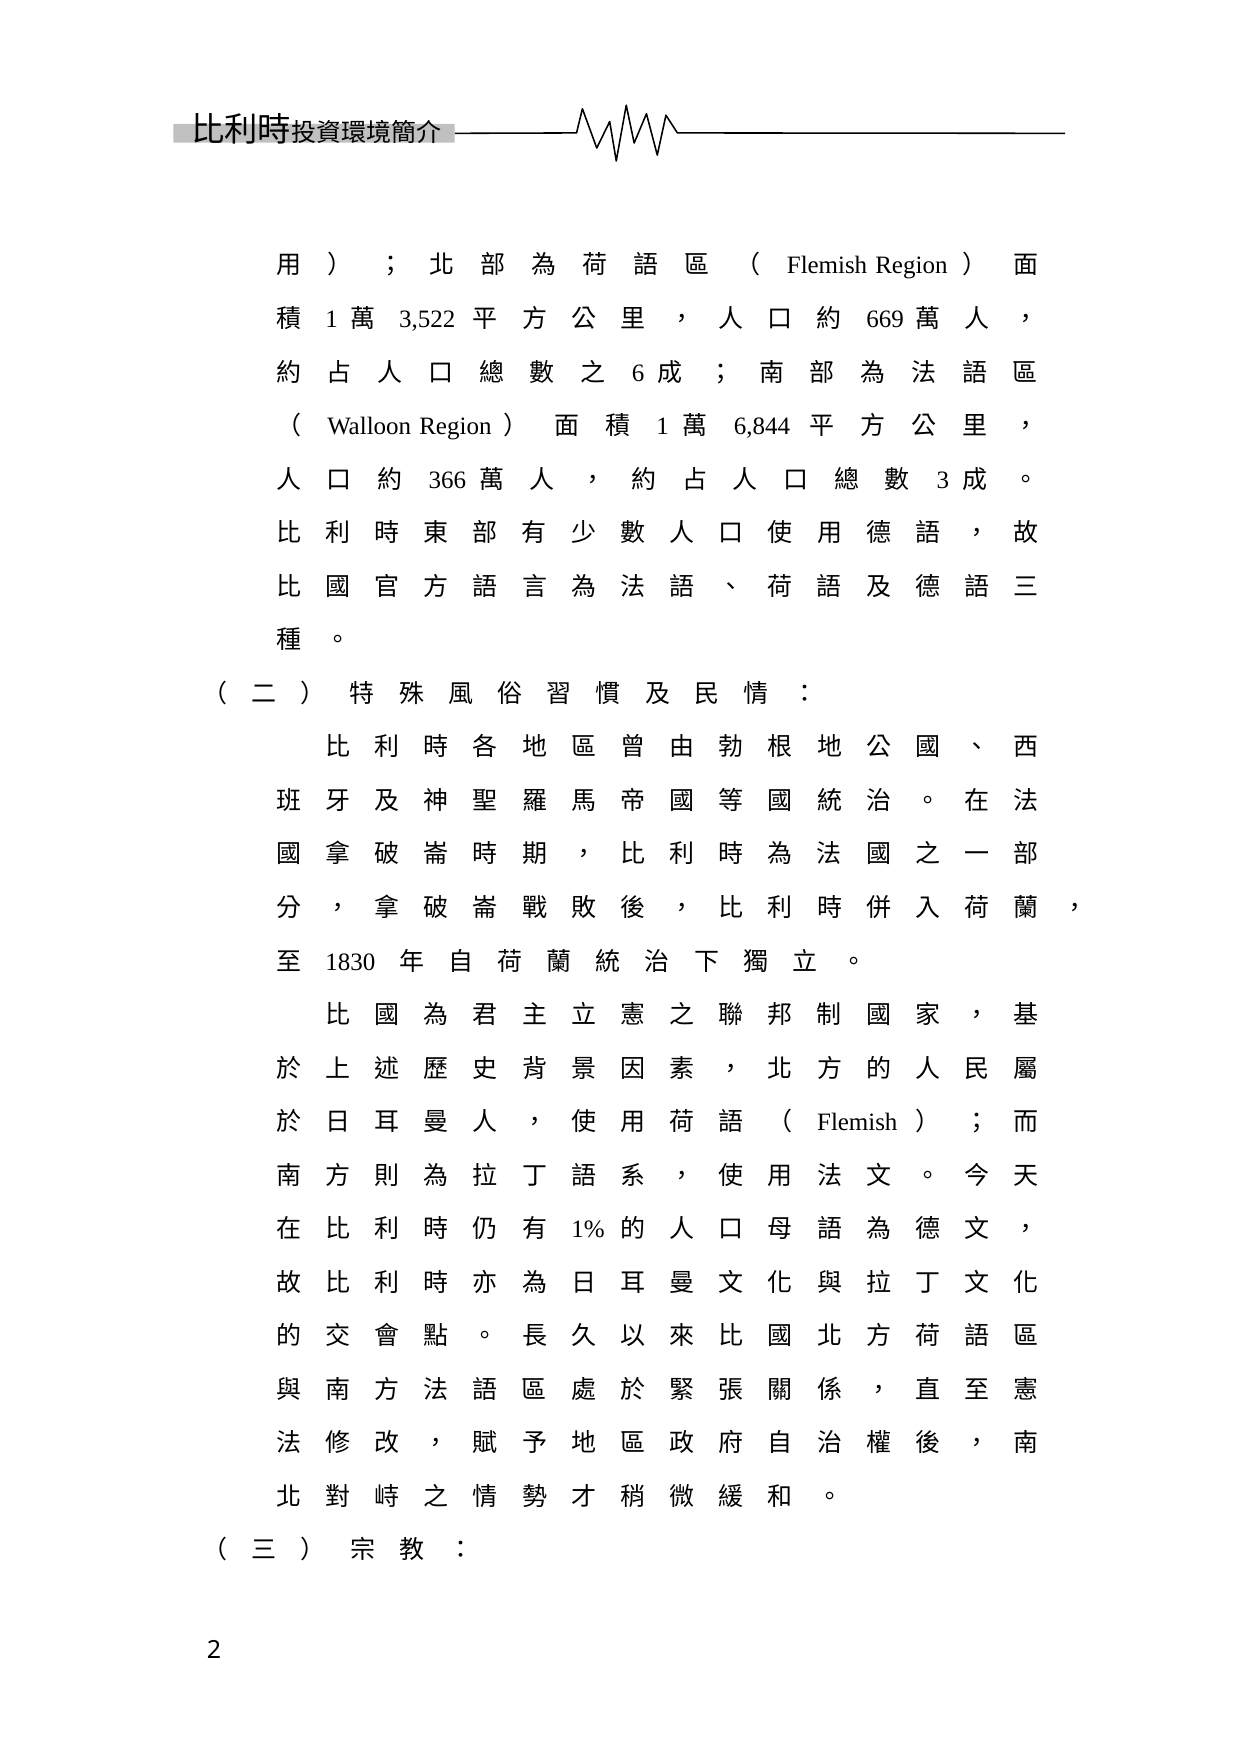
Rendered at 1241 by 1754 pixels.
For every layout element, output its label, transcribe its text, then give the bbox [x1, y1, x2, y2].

text （二）特殊風俗習慣及民情： [202, 664, 1063, 718]
text 比國為君主立憲之聯邦制國家，基於上述歷史背景因素，北方的人民屬於日耳曼人，使用荷語（Flemish）；而南方則為拉丁語系，使用法文。今天在比利時仍有1%的人口母語為德文，故比利時亦為日耳曼文化與拉丁文化的交會點。長久以來比國北方荷語區與南方法語區處於緊張關係，直至憲法修改，賦予地區政府自治權後，南北對峙之情勢才稍微緩和。 [276, 986, 1063, 1521]
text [276, 236, 1063, 664]
text 比利時各地區曾由勃根地公國、西班牙及神聖羅馬帝國等國統治。在法國拿破崙時期，比利時為法國之一部分，拿破崙戰敗後，比利時併入荷蘭，至1830年自荷蘭統治下獨立。 [276, 718, 1063, 986]
text （三）宗教： [202, 1521, 1063, 1575]
